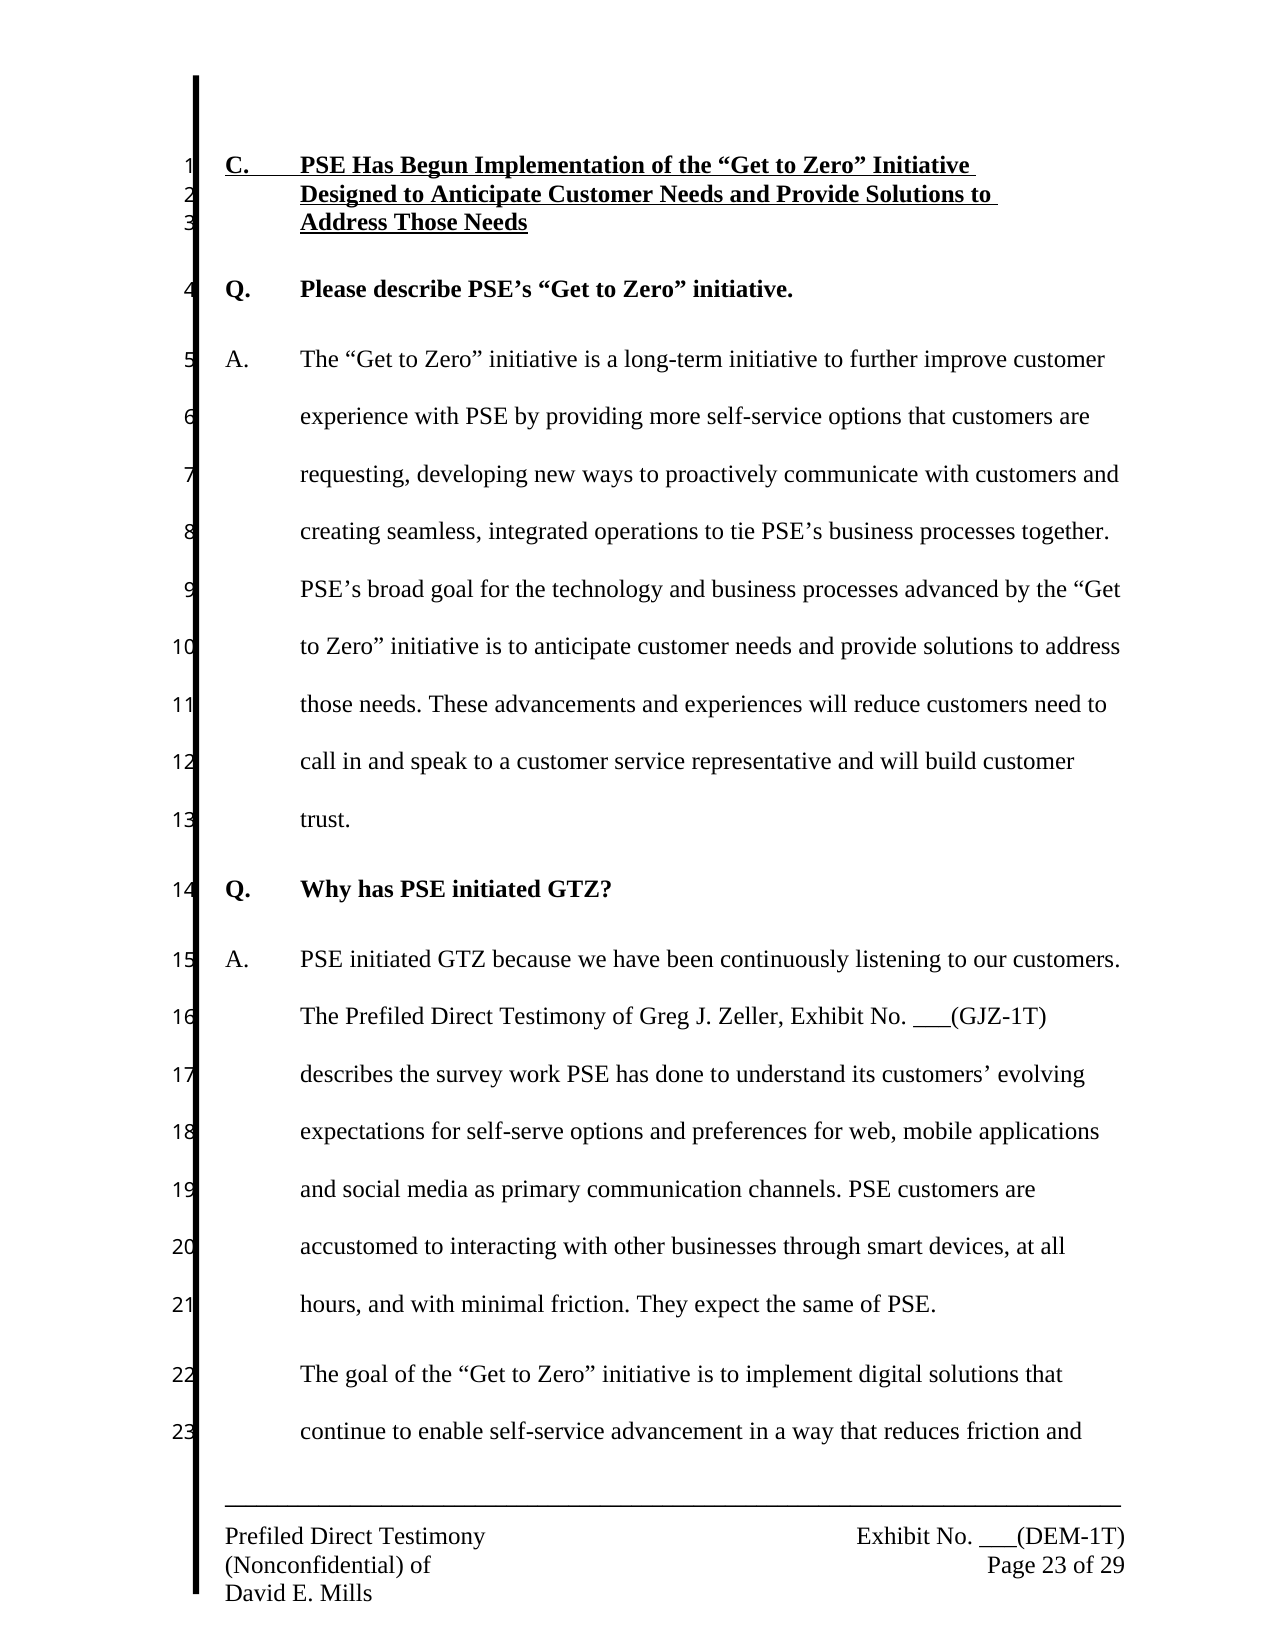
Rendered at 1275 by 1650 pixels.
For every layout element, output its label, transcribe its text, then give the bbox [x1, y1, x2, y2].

text Q. Please describe PSE’s “Get to Zero” initiative. [225, 274, 1125, 302]
text C. PSE Has Begun Implementation of the “Get to Zero” Initiative Designed to Anticipate Customer Needs and Provide Solutions to Address Those Needs [225, 150, 1050, 236]
text A. The “Get to Zero” initiative is a long-term initiative to further improve customer experience with PSE by providing more self-service options that customers are requesting, developing new ways to proactively communicate with customers and creating seamless, integrated operations to tie PSE’s business processes together. PSE’s broad goal for the technology and business processes advanced by the “Get to Zero” initiative is to anticipate customer needs and provide solutions to address those needs. These advancements and experiences will reduce customers need to call in and speak to a customer service representative and will build customer trust. [225, 344, 1125, 832]
text A. PSE initiated GTZ because we have been continuously listening to our customers. The Prefiled Direct Testimony of Greg J. Zeller, Exhibit No. ___(GJZ-1T) describes the survey work PSE has done to understand its customers’ evolving expectations for self-serve options and preferences for web, mobile applications and social media as primary communication channels. PSE customers are accustomed to interacting with other businesses through smart devices, at all hours, and with minimal friction. They expect the same of PSE. [225, 944, 1125, 1317]
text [300, 1359, 1125, 1445]
text Q. Why has PSE initiated GTZ? [225, 874, 1125, 902]
